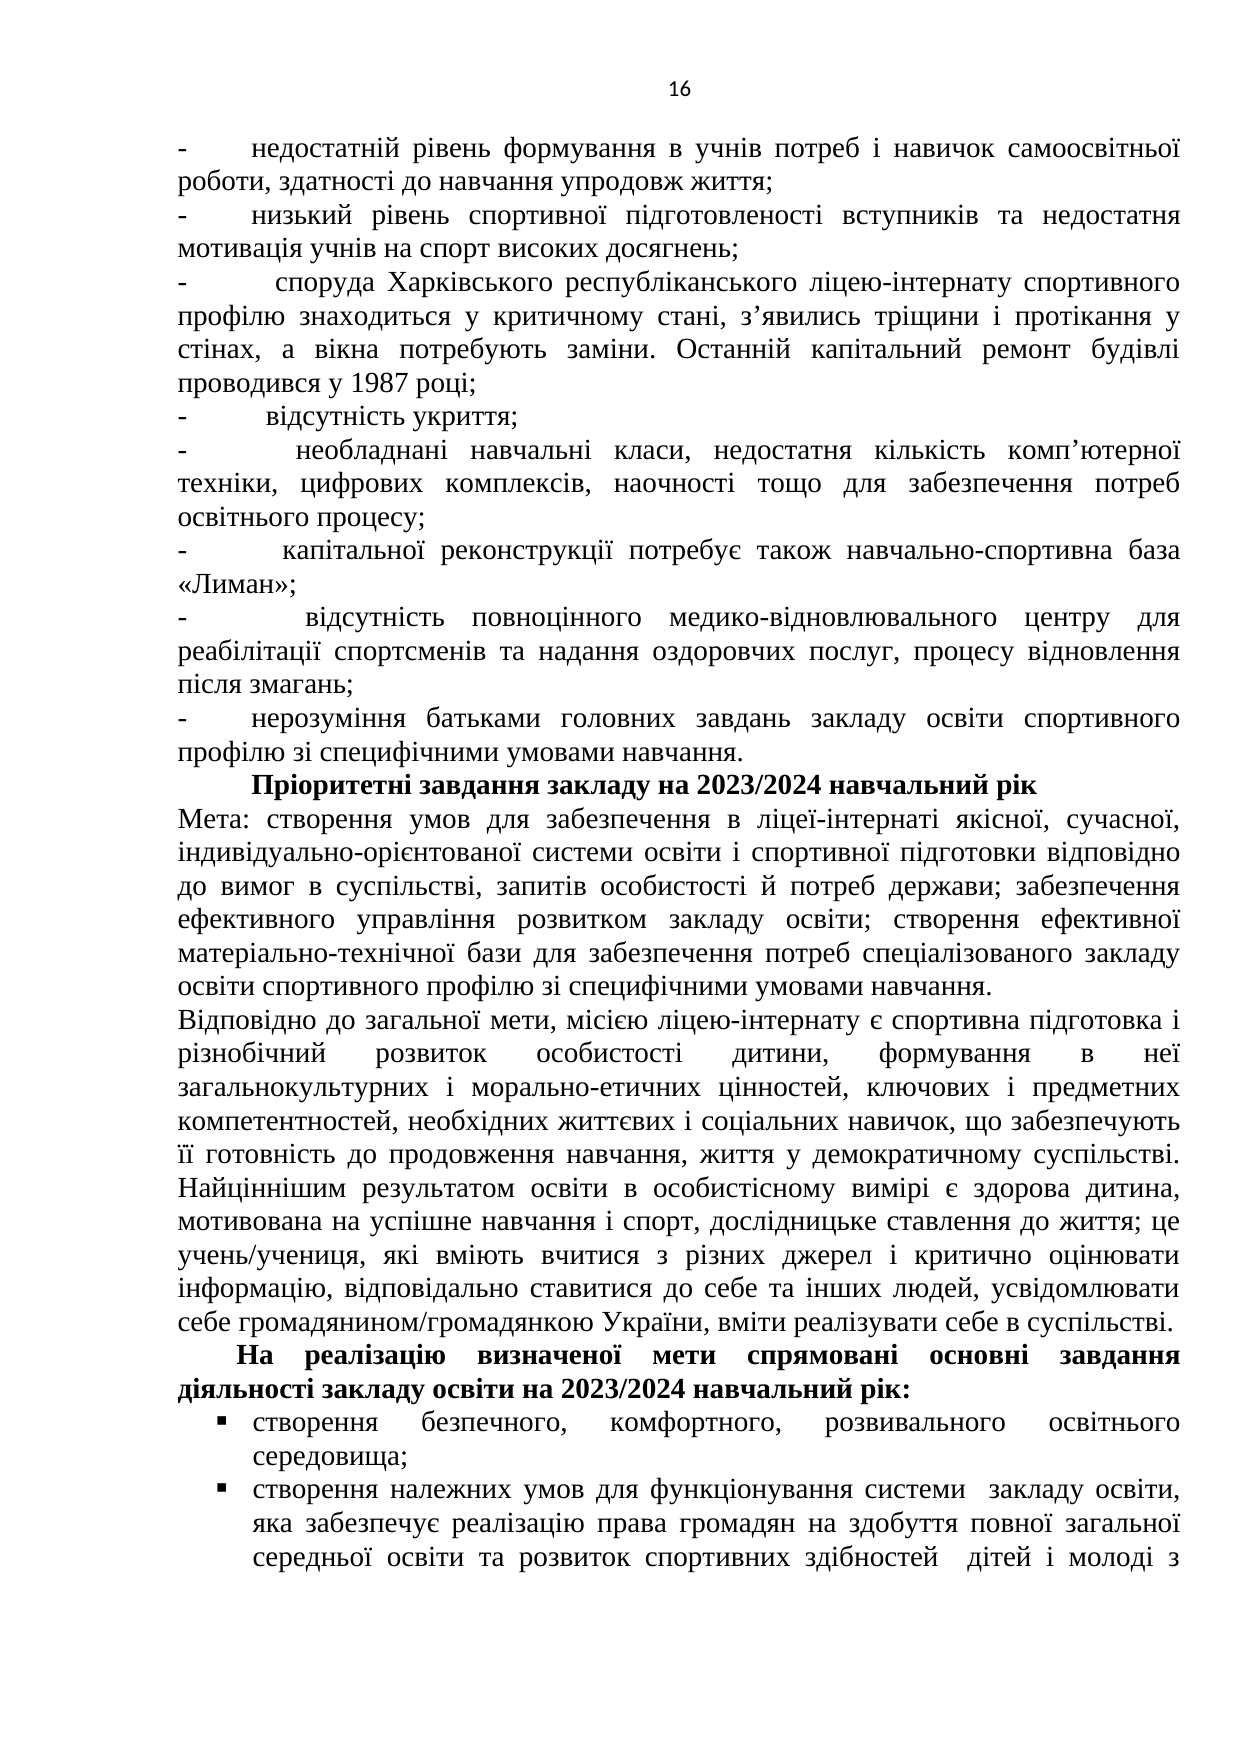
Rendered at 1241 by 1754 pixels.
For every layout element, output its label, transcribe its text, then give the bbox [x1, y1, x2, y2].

text Відповідно до загальної мети, місією ліцею-інтернату є спортивна підготовка і різнобічний розвиток особистості дитини, формування в неї загальнокультурних і морально-етичних цінностей, ключових і предметних компетентностей, необхідних життєвих і соціальних навичок, що забезпечують її готовність до продовження навчання, життя у демократичному суспільстві. Найціннішим результатом освіти в особистісному вимірі є здорова дитина, мотивована на успішне навчання і спорт, дослідницьке ставлення до життя; це учень/учениця, які вміють вчитися з різних джерел і критично оцінювати інформацію, відповідально ставитися до себе та інших людей, усвідомлювати себе громадянином/громадянкою України, вміти реалізувати себе в суспільстві. [177, 1002, 1181, 1337]
text - недостатній рівень формування в учнів потреб і навичок самоосвітньої роботи, здатності до навчання упродовж життя; [177, 130, 1181, 197]
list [215, 1472, 1181, 1572]
text На реалізацію визначеної мети спрямовані основні завдання діяльності закладу освіти на 2023/2024 навчальний рік: [177, 1337, 1181, 1404]
text Мета: створення умов для забезпечення в ліцеї-інтернаті якісної, сучасної, індивідуально-орієнтованої системи освіти і спортивної підготовки відповідно до вимог в суспільстві, запитів особистості й потреб держави; забезпечення ефективного управління розвитком закладу освіти; створення ефективної матеріально-технічної бази для забезпечення потреб спеціалізованого закладу освіти спортивного профілю зі специфічними умовами навчання. [177, 801, 1181, 1002]
text - нерозуміння батьками головних завдань закладу освіти спортивного профілю зі специфічними умовами навчання. [177, 700, 1181, 767]
text Пріоритетні завдання закладу на 2023/2024 навчальний рік [177, 767, 1181, 801]
text - відсутність повноцінного медико-відновлювального центру для реабілітації спортсменів та надання оздоровчих послуг, процесу відновлення після змагань; [177, 599, 1181, 700]
text - капітальної реконструкції потребує також навчально-спортивна база «Лиман»; [177, 532, 1181, 599]
text - низький рівень спортивної підготовленості вступників та недостатня мотивація учнів на спорт високих досягнень; [177, 197, 1181, 264]
text - відсутність укриття; [177, 398, 1181, 432]
list створення безпечного, комфортного, розвивального освітнього середовища; [215, 1404, 1181, 1472]
text - споруда Харківського республіканського ліцею-інтернату спортивного профілю знаходиться у критичному стані, з’явились тріщини і протікання у стінах, а вікна потребують заміни. Останній капітальний ремонт будівлі проводився у 1987 році; [177, 264, 1181, 398]
text - необладнані навчальні класи, недостатня кількість комп’ютерної техніки, цифрових комплексів, наочності тощо для забезпечення потреб освітнього процесу; [177, 432, 1181, 532]
